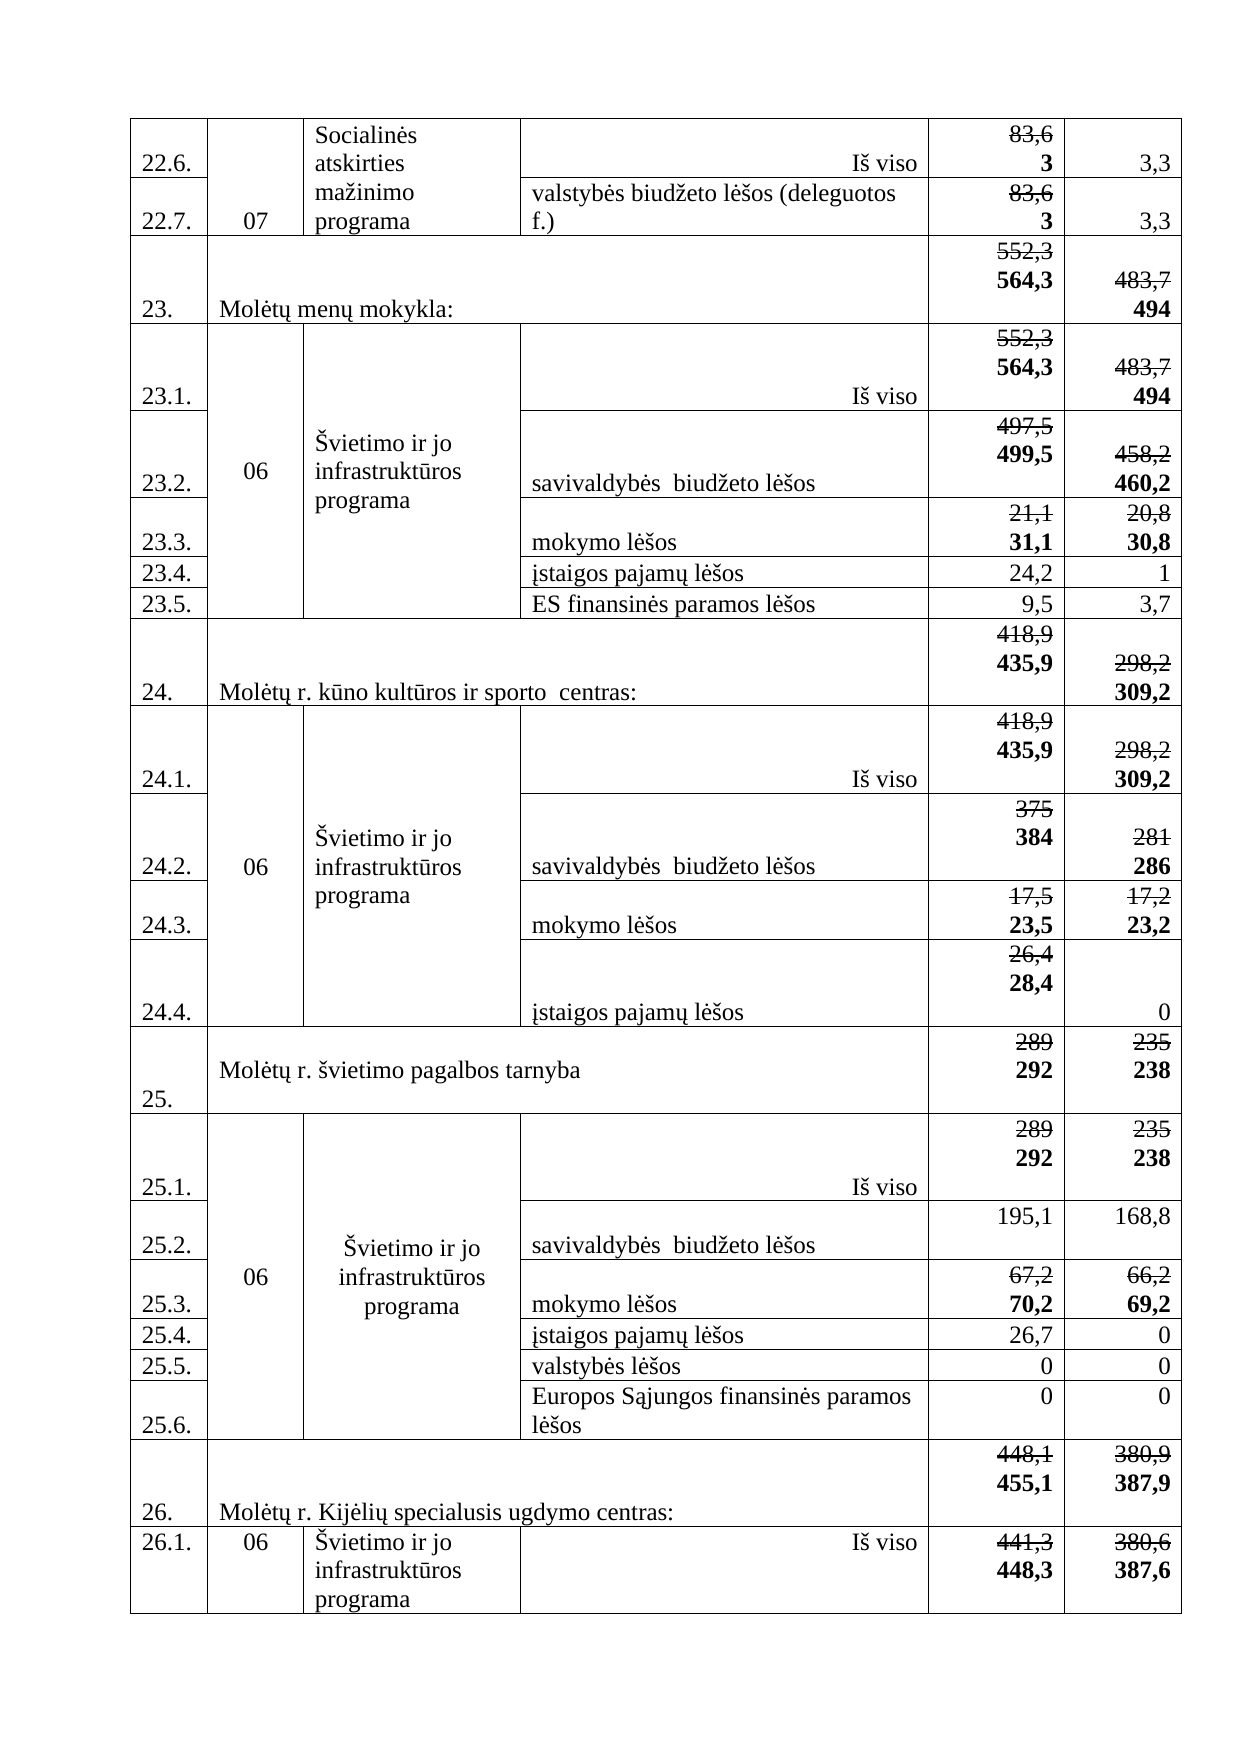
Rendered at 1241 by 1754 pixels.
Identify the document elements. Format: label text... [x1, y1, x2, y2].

table_cell įstaigos pajamų lėšos [521, 940, 928, 1026]
table_cell 552,3 564,3 [929, 236, 1064, 322]
table_cell 24. [131, 619, 207, 705]
table_cell ES finansinės paramos lėšos [521, 588, 928, 618]
table_cell 06 [208, 324, 303, 618]
table_cell 23.4. [131, 557, 207, 587]
table_cell Iš viso [521, 324, 928, 410]
table_cell 448,1 455,1 [929, 1440, 1064, 1526]
table_cell 281 286 [1065, 794, 1181, 880]
table_cell 24.1. [131, 706, 207, 793]
table_cell 418,9 435,9 [929, 706, 1064, 793]
table_cell 9,5 [929, 588, 1064, 618]
table_cell 23.5. [131, 588, 207, 618]
table_cell 23. [131, 236, 207, 322]
table_cell Švietimo ir jo infrastruktūros programa [304, 1114, 520, 1438]
table_cell 06 [208, 1114, 303, 1438]
table_cell 83,6 3 [929, 119, 1064, 177]
table_cell 22.6. [131, 119, 207, 177]
table_cell 26,4 28,4 [929, 940, 1064, 1026]
table_cell Molėtų r. švietimo pagalbos tarnyba [208, 1027, 928, 1113]
table_cell 298,2 309,2 [1065, 619, 1181, 705]
table_cell 25.5. [131, 1350, 207, 1380]
table_cell 66,2 69,2 [1065, 1260, 1181, 1317]
table_cell valstybės biudžeto lėšos (deleguotos f.) [521, 178, 928, 235]
table_cell 289 292 [929, 1027, 1064, 1113]
table_cell 298,2 309,2 [1065, 706, 1181, 793]
table_cell 3,3 [1065, 178, 1181, 235]
table_cell 83,6 3 [929, 178, 1064, 235]
table_cell 0 [1065, 1381, 1181, 1438]
table_cell 20,8 30,8 [1065, 498, 1181, 556]
table_cell 25. [131, 1027, 207, 1113]
table_cell Molėtų r. kūno kultūros ir sporto centras: [208, 619, 928, 705]
table_cell 235 238 [1065, 1114, 1181, 1200]
table_cell 289 292 [929, 1114, 1064, 1200]
table_cell 195,1 [929, 1201, 1064, 1259]
table_cell 06 [208, 706, 303, 1026]
table_cell 483,7 494 [1065, 324, 1181, 410]
table_cell 483,7 494 [1065, 236, 1181, 322]
table_cell mokymo lėšos [521, 881, 928, 938]
table_cell 0 [1065, 940, 1181, 1026]
table_cell savivaldybės biudžeto lėšos [521, 1201, 928, 1259]
table_cell 25.4. [131, 1319, 207, 1349]
table_cell savivaldybės biudžeto lėšos [521, 411, 928, 497]
table_cell 26,7 [929, 1319, 1064, 1349]
table_cell Europos Sąjungos finansinės paramos lėšos [521, 1381, 928, 1438]
table_cell 0 [1065, 1350, 1181, 1380]
table_cell Iš viso [521, 1114, 928, 1200]
table_cell 3,3 [1065, 119, 1181, 177]
table_cell savivaldybės biudžeto lėšos [521, 794, 928, 880]
table_cell Iš viso [521, 1527, 928, 1613]
table_cell 25.2. [131, 1201, 207, 1259]
table_cell 458,2 460,2 [1065, 411, 1181, 497]
table_cell Molėtų r. Kijėlių specialusis ugdymo centras: [208, 1440, 928, 1526]
table_cell 24,2 [929, 557, 1064, 587]
table_cell valstybės lėšos [521, 1350, 928, 1380]
table_cell 21,1 31,1 [929, 498, 1064, 556]
table_cell Iš viso [521, 119, 928, 177]
table_cell 67,2 70,2 [929, 1260, 1064, 1317]
table_cell 441,3 448,3 [929, 1527, 1064, 1613]
table_cell mokymo lėšos [521, 1260, 928, 1317]
table_cell 0 [1065, 1319, 1181, 1349]
table_cell Molėtų menų mokykla: [208, 236, 928, 322]
table_cell įstaigos pajamų lėšos [521, 557, 928, 587]
table_cell 3,7 [1065, 588, 1181, 618]
table_cell 1 [1065, 557, 1181, 587]
table_cell 24.2. [131, 794, 207, 880]
table_cell 235 238 [1065, 1027, 1181, 1113]
table_cell 23.2. [131, 411, 207, 497]
table_cell Švietimo ir jo infrastruktūros programa [304, 324, 520, 618]
table_cell 26. [131, 1440, 207, 1526]
table_cell 25.3. [131, 1260, 207, 1317]
table_cell 418,9 435,9 [929, 619, 1064, 705]
table_cell 0 [929, 1350, 1064, 1380]
table_cell Švietimo ir jo infrastruktūros programa [304, 706, 520, 1026]
table_cell 24.4. [131, 940, 207, 1026]
table_cell 552,3 564,3 [929, 324, 1064, 410]
table_cell Iš viso [521, 706, 928, 793]
table_cell 22.7. [131, 178, 207, 235]
table_cell Socialinės atskirties mažinimo programa [304, 119, 520, 235]
table_cell 17,2 23,2 [1065, 881, 1181, 938]
table_cell 0 [929, 1381, 1064, 1438]
table_cell 06 [208, 1527, 303, 1613]
table_cell 168,8 [1065, 1201, 1181, 1259]
table_cell įstaigos pajamų lėšos [521, 1319, 928, 1349]
table_cell 497,5 499,5 [929, 411, 1064, 497]
table_cell 26.1. [131, 1527, 207, 1613]
table_cell 380,9 387,9 [1065, 1440, 1181, 1526]
table_cell 375 384 [929, 794, 1064, 880]
table_cell 23.1. [131, 324, 207, 410]
table_cell 25.1. [131, 1114, 207, 1200]
table_cell 17,5 23,5 [929, 881, 1064, 938]
table_cell 25.6. [131, 1381, 207, 1438]
table_cell 380,6 387,6 [1065, 1527, 1181, 1613]
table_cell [304, 1527, 520, 1613]
table_cell mokymo lėšos [521, 498, 928, 556]
table_cell 23.3. [131, 498, 207, 556]
table_cell 07 [208, 119, 303, 235]
table_cell 24.3. [131, 881, 207, 938]
